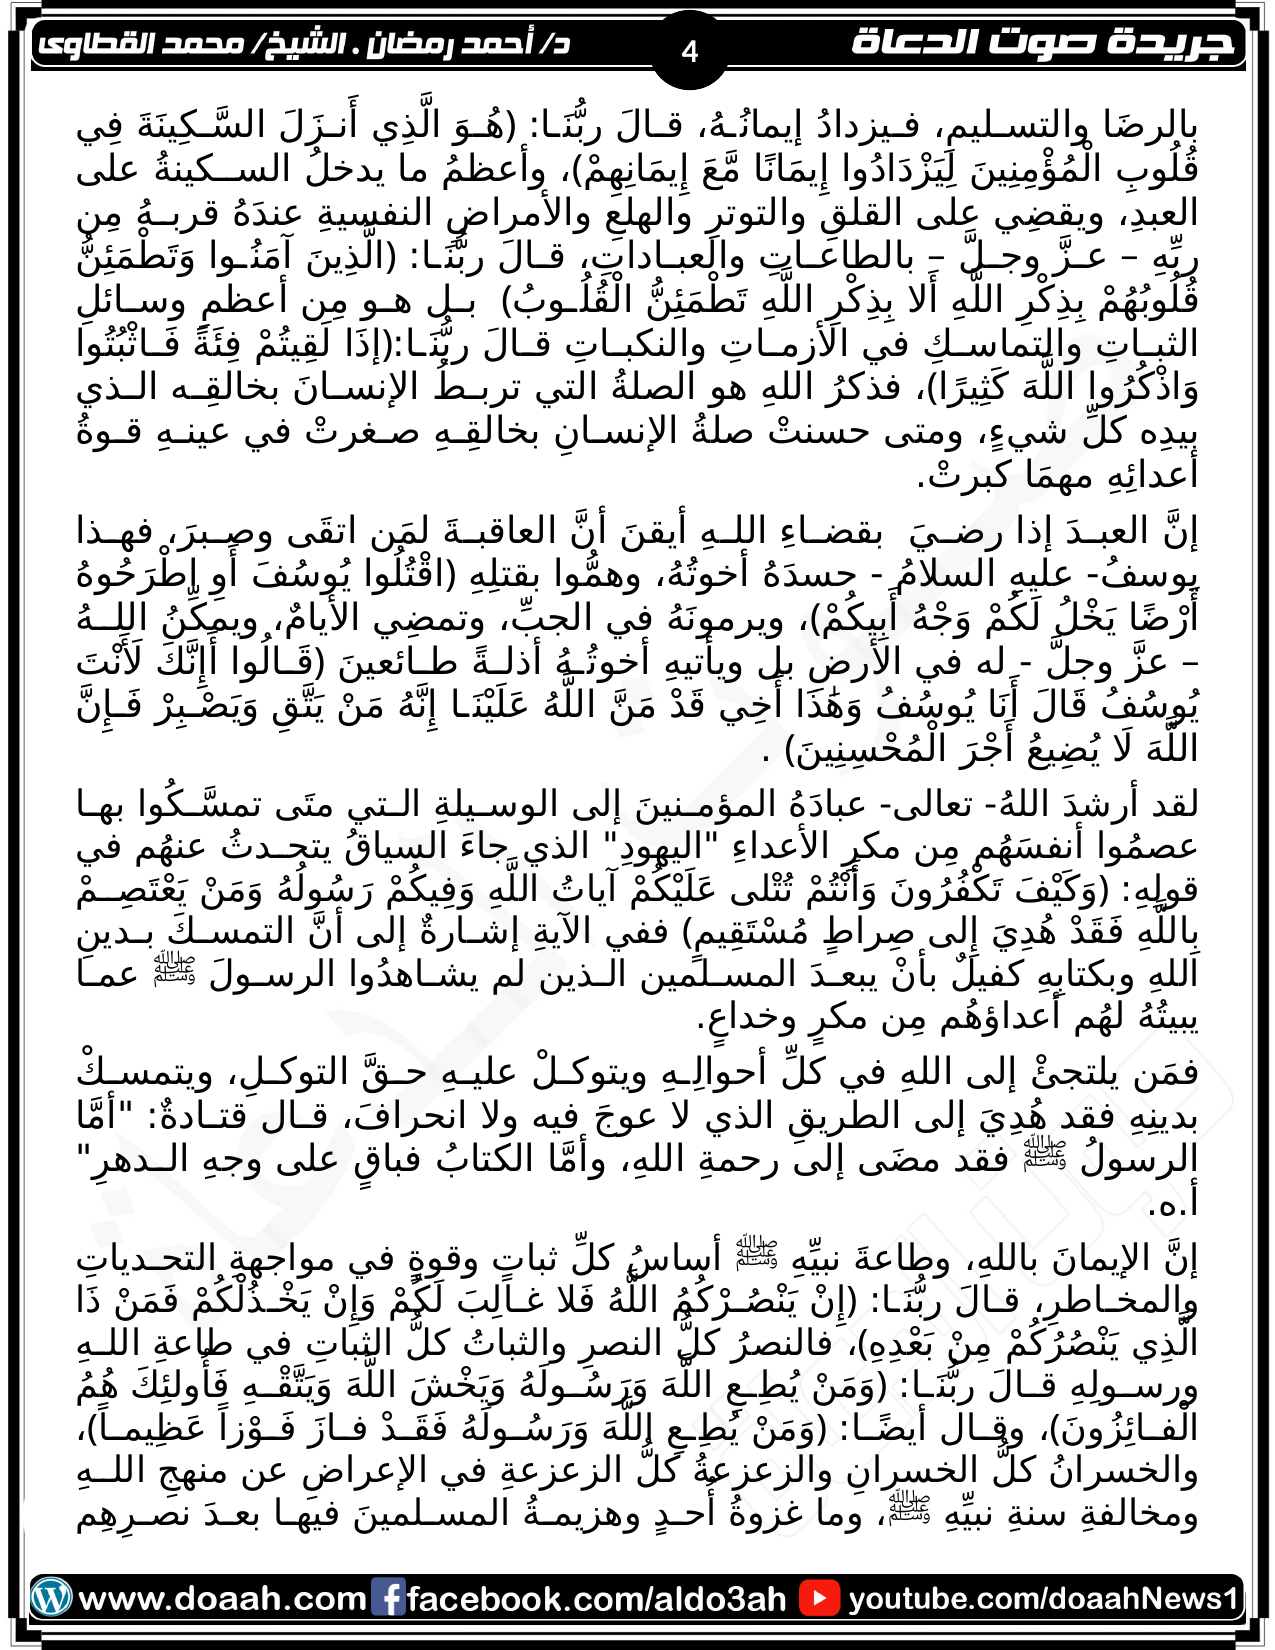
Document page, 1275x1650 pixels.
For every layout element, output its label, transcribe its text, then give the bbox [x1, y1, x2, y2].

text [75, 1237, 1200, 1533]
text فمَن يلتجئْ إلى اللهِ في كلِّ أحوالِهِ ويتوكلْ عليهِ حقَّ التوكلِ، ويتمسكْ بدينِهِ فقد هُدِيَ إلى الطريقِ الذي لا عوجَ فيه ولا انحرافَ، قال قتادةٌ: "أمَّا الرسولُ ﷺ فقد مضَى إلى رحمةِ اللهِ، وأمَّا الكتابُ فباقٍ على وجهِ الدهرِ" أ.ه. [75, 1049, 1200, 1224]
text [75, 103, 1200, 496]
text إنَّ العبدَ إذا رضيَ بقضاءِ اللهِ أيقنَ أنَّ العاقبةَ لمَن اتقَى وصبرَ، فهذا يوسفُ- عليهِ السلامُ - حسدَهُ أخوتُهُ، وهمُّوا بقتلِهِ ﴿اقْتُلُوا يُوسُفَ أَوِ اطْرَحُوهُ أَرْضًا يَخْلُ لَكُمْ وَجْهُ أَبِيكُمْ﴾، ويرمونَهُ في الجبِّ، وتمضِي الأيامٌ، ويمكِّنُ اللهُ – عزَّ وجلَّ - له في الأرضِ بل ويأتيهِ أخوتُهُ أذلةً طائعينَ ﴿قَالُوا أَإِنَّكَ لَأَنْتَ يُوسُفُ قَالَ أَنَا يُوسُفُ وَهَٰذَا أَخِي قَدْ مَنَّ اللَّهُ عَلَيْنَا إِنَّهُ مَنْ يَتَّقِ وَيَصْبِرْ فَإِنَّ اللَّهَ لَا يُضِيعُ أَجْرَ الْمُحْسِنِينَ﴾ . [75, 508, 1200, 770]
picture [0, 0, 1275, 1650]
text لقد أرشدَ اللهُ- تعالى- عبادَهُ المؤمنينَ إلى الوسيلةِ التي متَى تمسَّكُوا بها عصمُوا أنفسَهُم مِن مكرِ الأعداءِ "اليهودِ" الذي جاءَ السياقُ يتحدثُ عنهُم في قولِهِ: ﴿وَكَيْفَ تَكْفُرُونَ وَأَنْتُمْ تُتْلى عَلَيْكُمْ آياتُ اللَّهِ وَفِيكُمْ رَسُولُهُ وَمَنْ يَعْتَصِمْ بِاللَّهِ فَقَدْ هُدِيَ إِلى صِراطٍ مُسْتَقِيمٍ﴾ ففي الآيةِ إشارةٌ إلى أنَّ التمسكَ بدينِ اللهِ وبكتابِهِ كفيلٌ بأنْ يبعدَ المسلمين الذين لم يشاهدُوا الرسولَ ﷺ عما يبيتُهُ لهُم أعداؤهُم مِن مكرٍ وخداعٍ. [75, 783, 1200, 1037]
